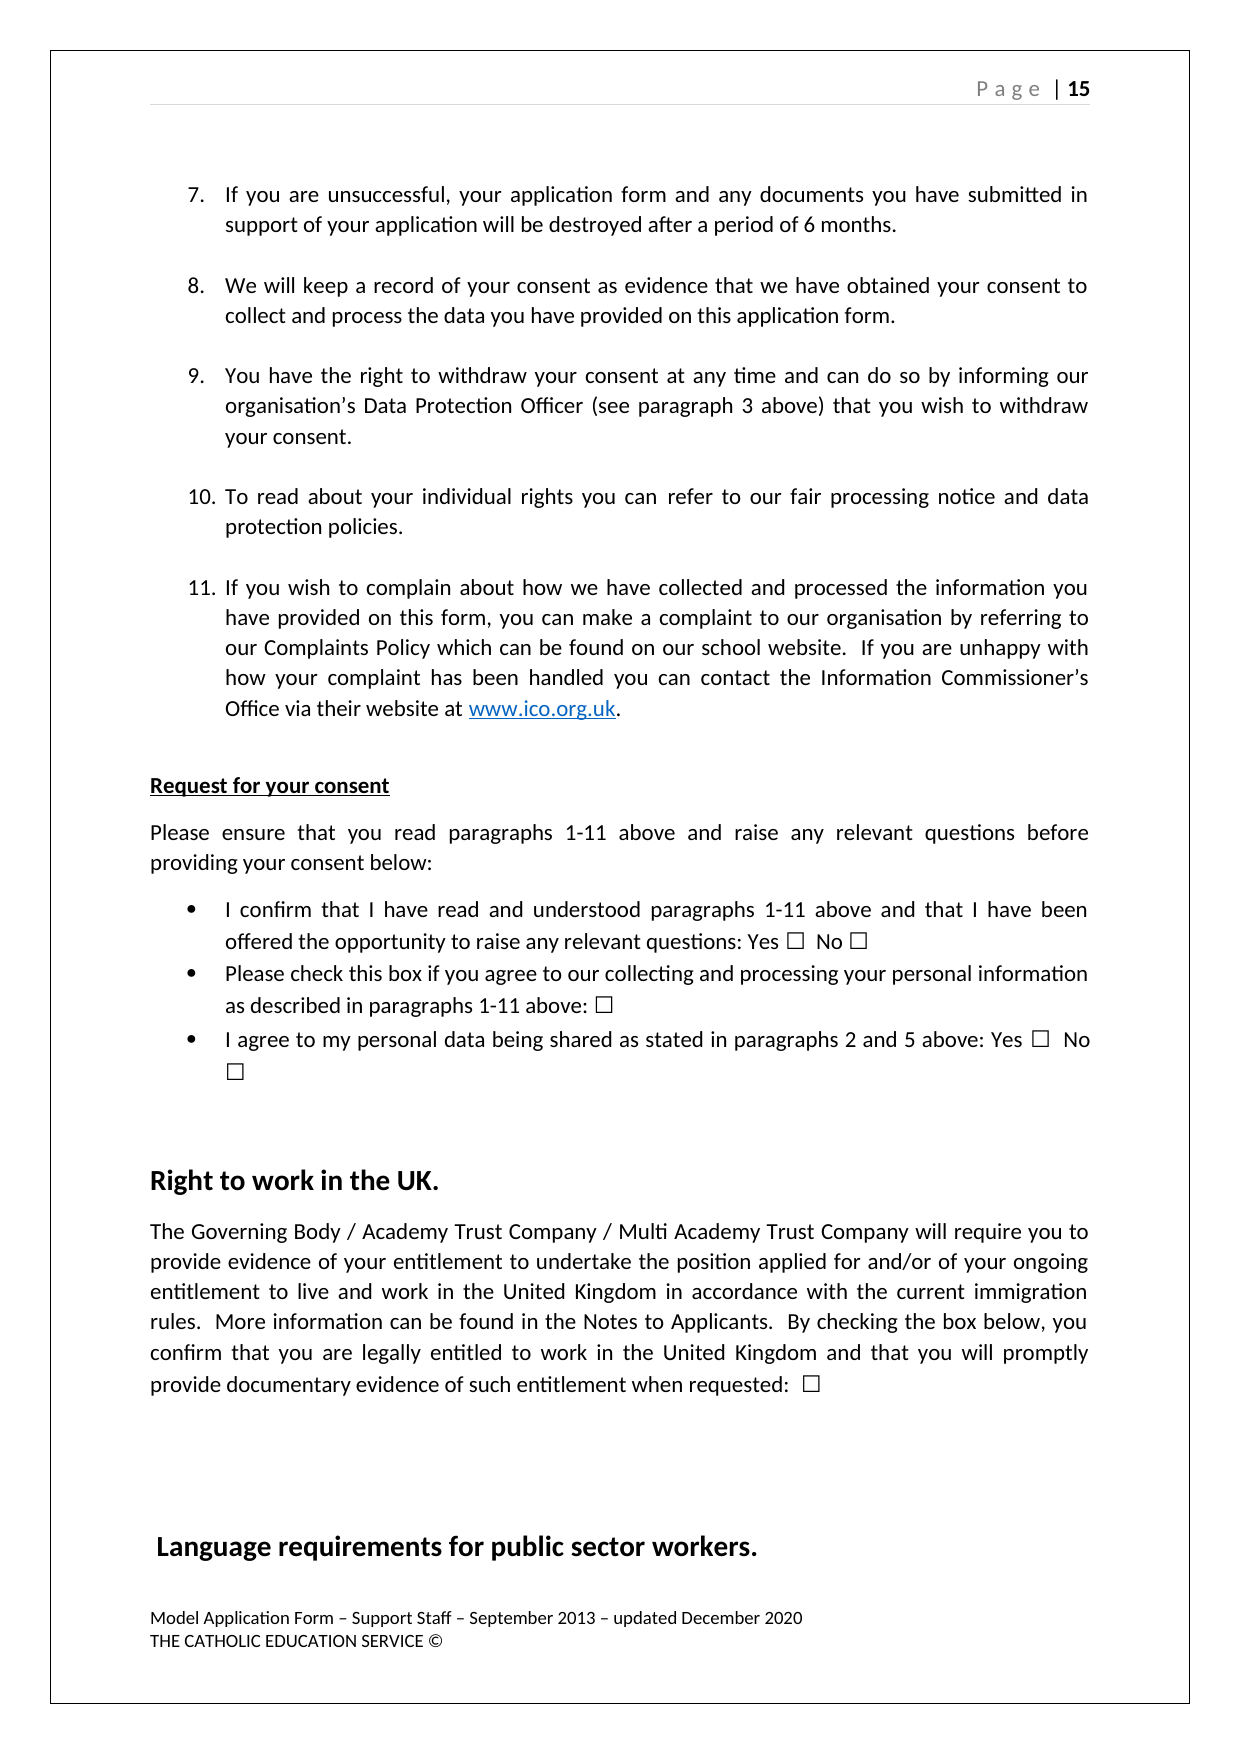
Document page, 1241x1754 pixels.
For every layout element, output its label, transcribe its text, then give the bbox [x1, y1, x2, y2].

list We will keep a record of your consent as evidence that we have obtained your consent to collect and process the data you have provided on this application form. [187, 271, 1090, 329]
text Language requirements for public sector workers. [150, 1528, 1090, 1564]
list To read about your individual rights you can refer to our fair processing notice and data protection policies. [187, 482, 1090, 541]
text Request for your consent [150, 771, 1090, 799]
list I confirm that I have read and understood paragraphs 1-11 above and that I have been offered the opportunity to raise any relevant questions: Yes No [187, 895, 1090, 956]
list Please check this box if you agree to our collecting and processing your personal information as described in paragraphs 1-11 above: [187, 959, 1090, 1020]
list If you wish to complain about how we have collected and processed the information you have provided on this form, you can make a complaint to our organisation by referring to our Complaints Policy which can be found on our school website. If you are unhappy with how your complaint has been handled you can contact the Information Commissioner’s Office via their website at www.ico.org.uk. [187, 573, 1090, 722]
text The Governing Body / Academy Trust Company / Multi Academy Trust Company will require you to provide evidence of your entitlement to undertake the position applied for and/or of your ongoing entitlement to live and work in the United Kingdom in accordance with the current immigration rules. More information can be found in the Notes to Applicants. By checking the box below, you confirm that you are legally entitled to work in the United Kingdom and that you will promptly provide documentary evidence of such entitlement when requested: [150, 1217, 1090, 1399]
list You have the right to withdraw your consent at any time and can do so by informing our organisation’s Data Protection Officer (see paragraph 3 above) that you wish to withdraw your consent. [187, 361, 1090, 450]
text Please ensure that you read paragraphs 1-11 above and raise any relevant questions before providing your consent below: [150, 818, 1090, 876]
list If you are unsuccessful, your application form and any documents you have submitted in support of your application will be destroyed after a period of 6 months. [187, 180, 1090, 238]
text Right to work in the UK. [150, 1162, 1090, 1197]
list I agree to my personal data being shared as stated in paragraphs 2 and 5 above: Yes No [187, 1023, 1090, 1087]
